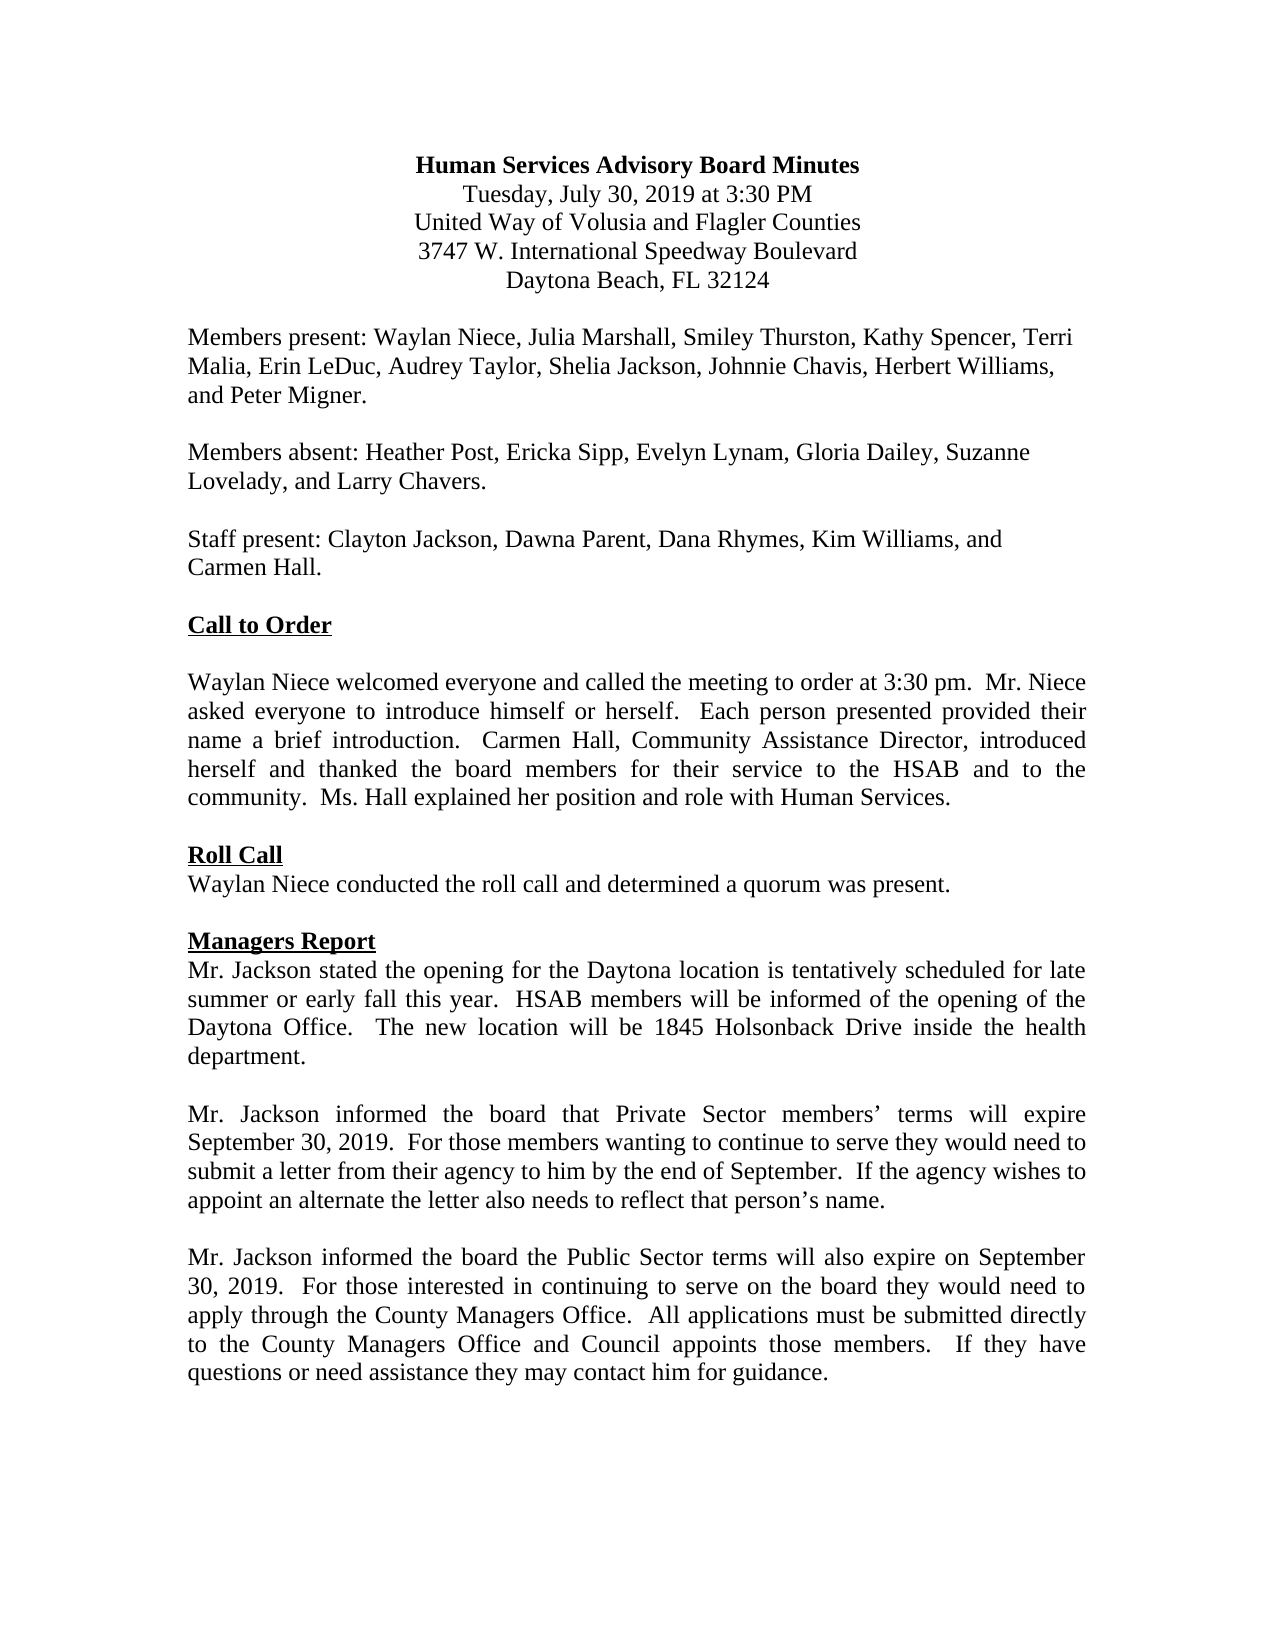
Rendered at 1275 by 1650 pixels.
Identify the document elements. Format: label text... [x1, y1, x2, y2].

text Human Services Advisory Board Minutes [187, 150, 1087, 179]
subtitle Call to Order [187, 610, 1087, 639]
text Members present: Waylan Niece, Julia Marshall, Smiley Thurston, Kathy Spencer, Terri Malia, Erin LeDuc, Audrey Taylor, Shelia Jackson, Johnnie Chavis, Herbert Williams, and Peter Migner. [187, 322, 1087, 409]
text Members absent: Heather Post, Ericka Sipp, Evelyn Lynam, Gloria Dailey, Suzanne Lovelady, and Larry Chavers. [187, 437, 1087, 495]
text Mr. Jackson stated the opening for the Daytona location is tentatively scheduled for late summer or early fall this year. HSAB members will be informed of the opening of the Daytona Office. The new location will be 1845 Holsonback Drive inside the health department. [187, 955, 1087, 1070]
text Staff present: Clayton Jackson, Dawna Parent, Dana Rhymes, Kim Williams, and Carmen Hall. [187, 524, 1087, 581]
text Waylan Niece conducted the roll call and determined a quorum was present. [187, 869, 1087, 897]
text Roll Call [187, 840, 1087, 869]
text Daytona Beach, FL 32124 [187, 265, 1087, 294]
text Mr. Jackson informed the board the Public Sector terms will also expire on September 30, 2019. For those interested in continuing to serve on the board they would need to apply through the County Managers Office. All applications must be submitted directly to the County Managers Office and Council appoints those members. If they have questions or need assistance they may contact him for guidance. [187, 1242, 1087, 1386]
text United Way of Volusia and Flagler Counties [187, 207, 1087, 236]
text 3747 W. International Speedway Boulevard [187, 236, 1087, 265]
text Tuesday, July 30, 2019 at 3:30 PM [187, 179, 1087, 207]
text Mr. Jackson informed the board that Private Sector members’ terms will expire September 30, 2019. For those members wanting to continue to serve they would need to submit a letter from their agency to him by the end of September. If the agency wishes to appoint an alternate the letter also needs to reflect that person’s name. [187, 1099, 1087, 1214]
text Waylan Niece welcomed everyone and called the meeting to order at 3:30 pm. Mr. Niece asked everyone to introduce himself or herself. Each person presented provided their name a brief introduction. Carmen Hall, Community Assistance Director, introduced herself and thanked the board members for their service to the HSAB and to the community. Ms. Hall explained her position and role with Human Services. [187, 667, 1087, 811]
text Managers Report [187, 926, 1087, 955]
